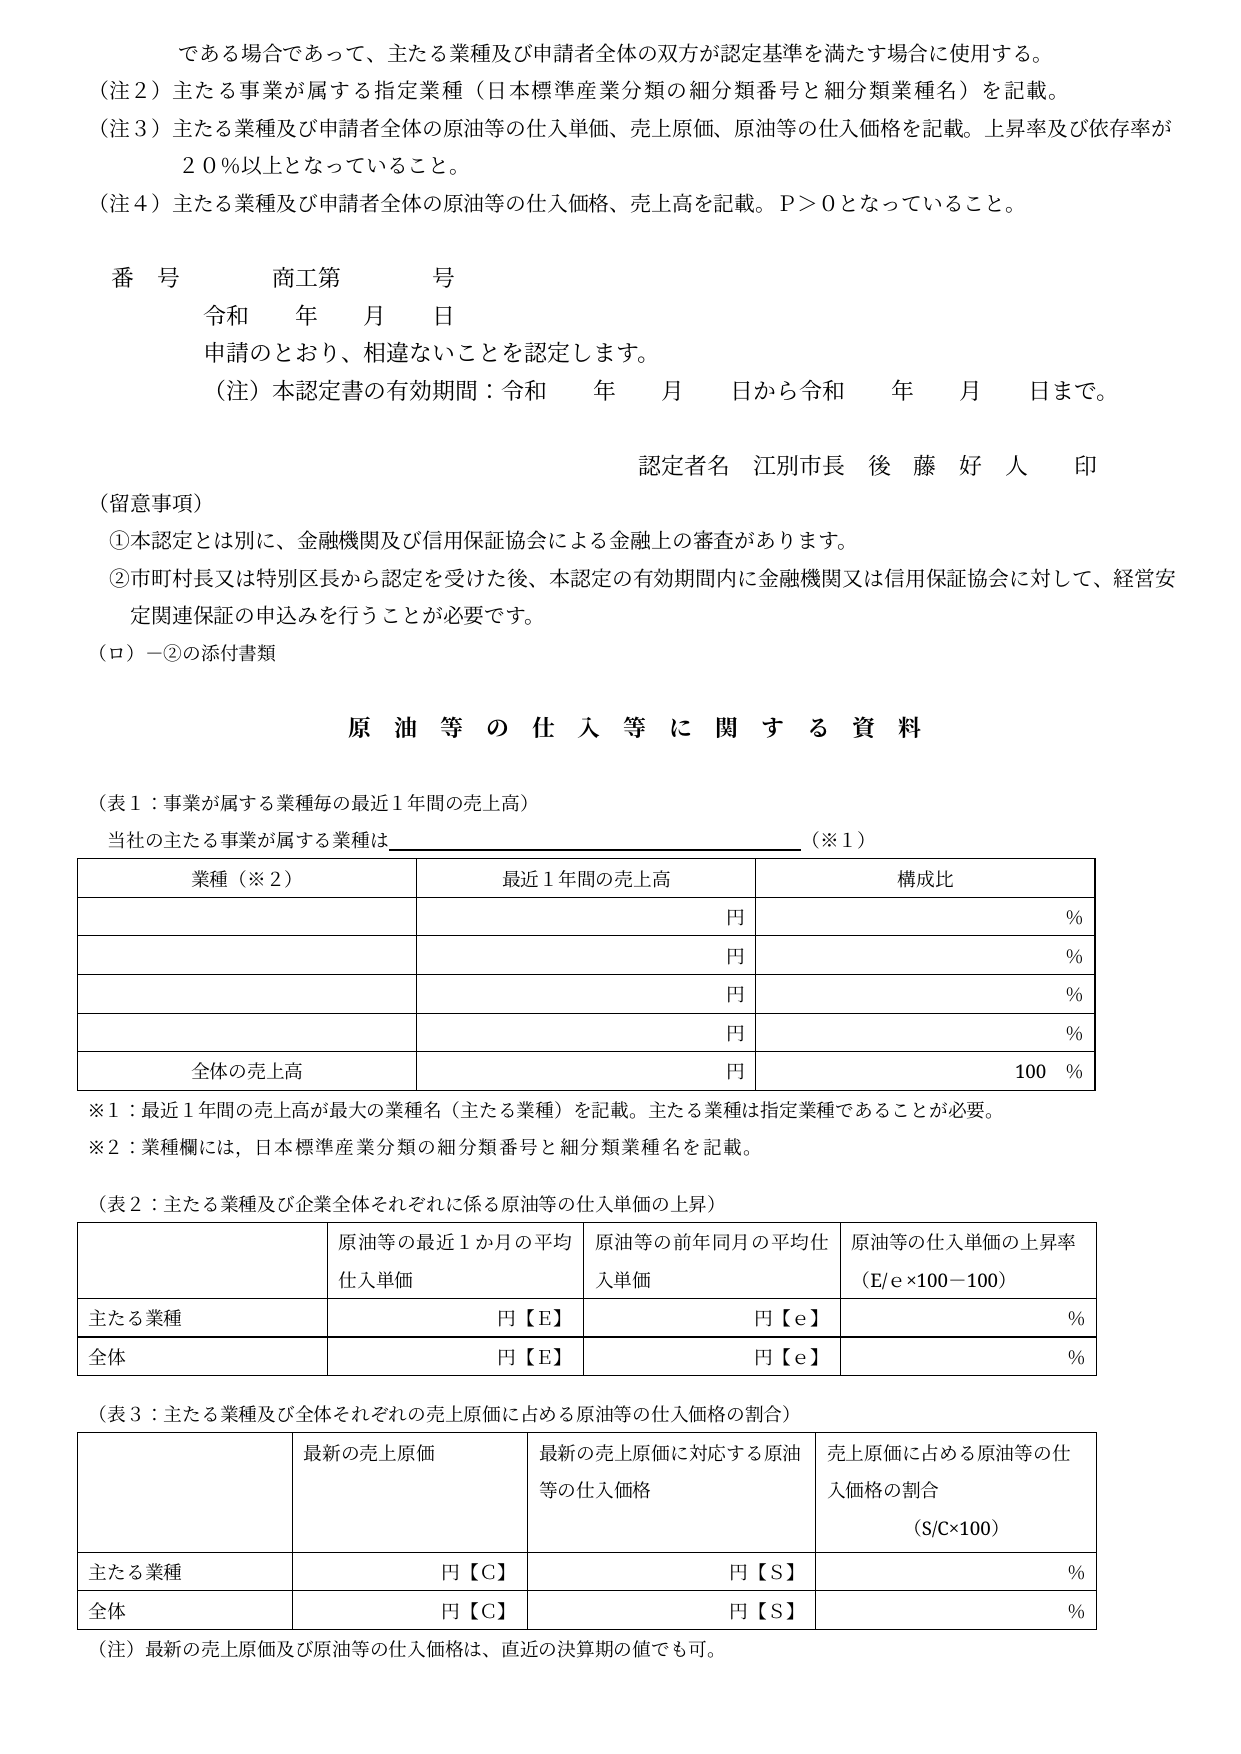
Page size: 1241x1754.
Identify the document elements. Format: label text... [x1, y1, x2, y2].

table_cell 円 [417, 975, 755, 1012]
table_cell 全体の売上高 [78, 1052, 416, 1089]
table_cell [78, 975, 416, 1012]
text （表３：主たる業種及び全体それぞれの売上原価に占める原油等の仕入価格の割合） [89, 1395, 1181, 1432]
text （留意事項） [89, 483, 1181, 521]
table_cell 円【Ｓ】 [528, 1591, 815, 1629]
table_cell 円【Ｃ】 [293, 1591, 527, 1629]
table_cell 全体 [78, 1591, 292, 1629]
text 認定者名 江別市長 後 藤 好 人 印 [89, 446, 1181, 483]
table_cell ％ [756, 975, 1094, 1012]
table_header 売上原価に占める原油等の仕入価格の割合 （S/C×100） [816, 1433, 1096, 1552]
text ①本認定とは別に、金融機関及び信用保証協会による金融上の審査があります。 [89, 521, 1181, 558]
text （注４）主たる業種及び申請者全体の原油等の仕入価格、売上高を記載。Ｐ＞０となっていること。 [89, 183, 1181, 221]
text 当社の主たる事業が属する業種は （※１） [89, 821, 1181, 858]
table_header [78, 1433, 292, 1552]
table_header 原油等の仕入単価の上昇率 （E/ｅ×100－100） [841, 1223, 1096, 1298]
table_header 最新の売上原価 [293, 1433, 527, 1552]
text 番 号 商工第 号 [89, 258, 1181, 296]
text （注）本認定書の有効期間：令和 年 月 日から令和 年 月 日まで。 [89, 371, 1181, 408]
table_cell ％ [816, 1553, 1096, 1590]
text （注２）主たる事業が属する指定業種（日本標準産業分類の細分類番号と細分類業種名）を記載。 [89, 71, 1181, 108]
table_header 業種（※２） [78, 859, 416, 897]
table_header 最近１年間の売上高 [417, 859, 755, 897]
table_cell 主たる業種 [78, 1553, 292, 1590]
table_cell ％ [756, 936, 1094, 974]
table_header 構成比 [756, 859, 1094, 897]
text （注）最新の売上原価及び原油等の仕入価格は、直近の決算期の値でも可。 [89, 1630, 1181, 1667]
table_cell ％ [841, 1299, 1096, 1336]
table_cell [78, 1014, 416, 1051]
table_cell 円【Ｓ】 [528, 1553, 815, 1590]
table_cell ％ [841, 1338, 1096, 1375]
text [89, 33, 1181, 71]
table_cell 100 ％ [756, 1052, 1094, 1089]
text ②市町村長又は特別区長から認定を受けた後、本認定の有効期間内に金融機関又は信用保証協会に対して、経営安定関連保証の申込みを行うことが必要です。 [89, 558, 1181, 633]
table_cell 円 [417, 1052, 755, 1089]
table_cell ％ [756, 1014, 1094, 1051]
table_cell ％ [756, 898, 1094, 935]
table_header 最新の売上原価に対応する原油等の仕入価格 [528, 1433, 815, 1552]
table_cell 円【ｅ】 [584, 1338, 840, 1375]
table_cell ％ [816, 1591, 1096, 1629]
table_header 原油等の前年同月の平均仕入単価 [584, 1223, 840, 1298]
text （注３）主たる業種及び申請者全体の原油等の仕入単価、売上原価、原油等の仕入価格を記載。上昇率及び依存率が２０％以上となっていること。 [89, 108, 1181, 183]
table_header 原油等の最近１か月の平均仕入単価 [328, 1223, 583, 1298]
table_cell 円【ｅ】 [584, 1299, 840, 1336]
text （表２：主たる業種及び企業全体それぞれに係る原油等の仕入単価の上昇） [89, 1184, 1181, 1222]
table_cell 円【Ｅ】 [328, 1338, 583, 1375]
table_cell [78, 898, 416, 935]
table_cell 円 [417, 1014, 755, 1051]
text ※２：業種欄には，日本標準産業分類の細分類番号と細分類業種名を記載。 [89, 1128, 1181, 1166]
table_cell 全体 [78, 1338, 327, 1375]
text 申請のとおり、相違ないことを認定します。 [89, 333, 1181, 371]
text 令和 年 月 日 [89, 296, 1181, 333]
table_cell 円【Ｅ】 [328, 1299, 583, 1336]
text （表１：事業が属する業種毎の最近１年間の売上高） [89, 783, 1181, 821]
text （ロ）－②の添付書類 [89, 633, 1181, 671]
table_cell [78, 936, 416, 974]
table_cell 円 [417, 898, 755, 935]
table_cell 主たる業種 [78, 1299, 327, 1336]
text ※１：最近１年間の売上高が最大の業種名（主たる業種）を記載。主たる業種は指定業種であることが必要。 [89, 1091, 1181, 1128]
table_cell 円【Ｃ】 [293, 1553, 527, 1590]
table_header [78, 1223, 327, 1298]
table_cell 円 [417, 936, 755, 974]
text 原 油 等 の 仕 入 等 に 関 す る 資 料 [89, 708, 1181, 746]
